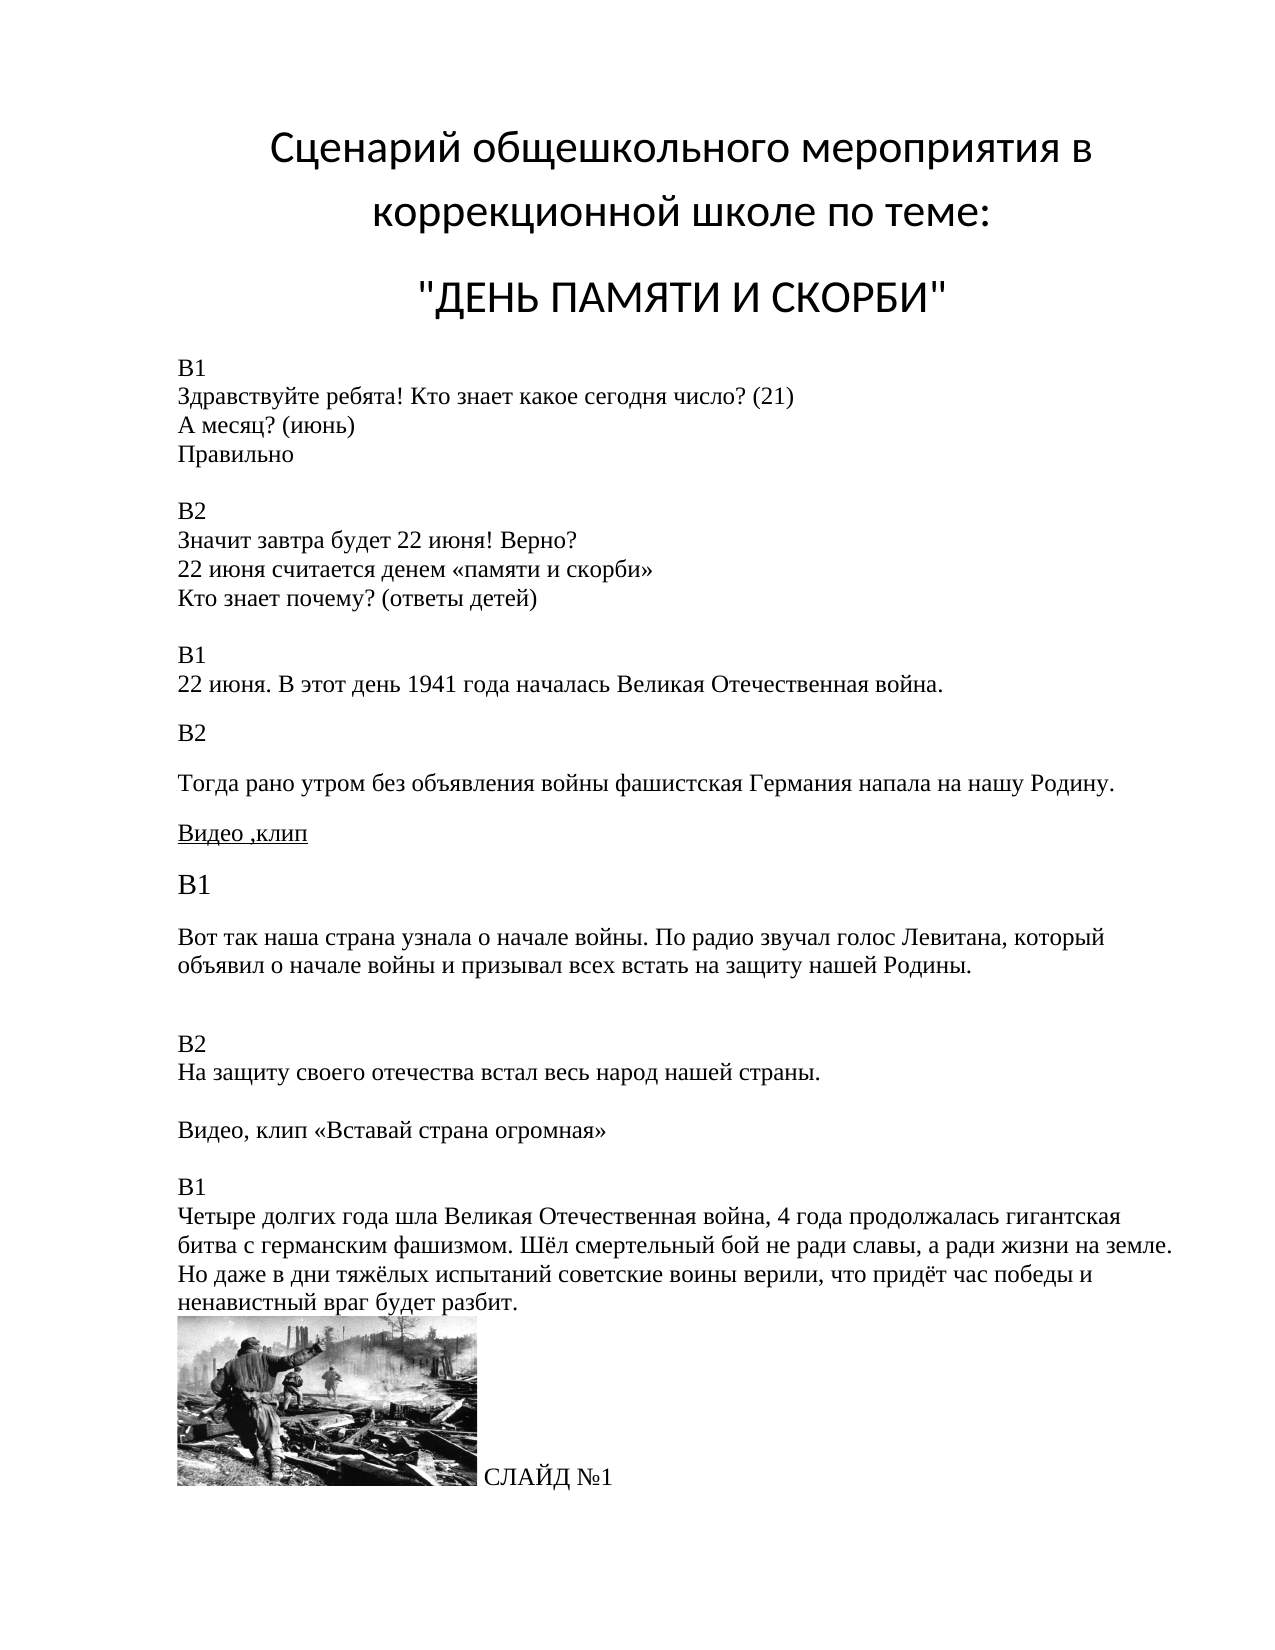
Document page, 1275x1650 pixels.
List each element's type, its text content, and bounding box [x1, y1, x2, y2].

text Здравствуйте ребята! Кто знает какое сегодня число? (21) [177, 381, 1186, 410]
text В2 [177, 718, 1186, 747]
text Видео, клип «Вставай страна огромная» [177, 1115, 1186, 1144]
text "ДЕНЬ ПАМЯТИ И СКОРБИ" [177, 267, 1186, 323]
text Видео ,клип [177, 818, 1186, 846]
text А месяц? (июнь) [177, 410, 1186, 439]
text Тогда рано утром без объявления войны фашистская Германия напала на нашу Родину. [177, 768, 1186, 797]
text Вот так наша страна узнала о начале войны. По радио звучал голос Левитана, который объявил о начале войны и призывал всех встать на защиту нашей Родины. [177, 922, 1186, 979]
text 22 июня считается денем «памяти и скорби» [177, 554, 1186, 583]
text В1 [177, 640, 1186, 669]
text В2 [177, 496, 1186, 525]
text В1 [177, 1172, 1186, 1201]
text Сценарий общешкольного мероприятия в коррекционной школе по теме: [177, 118, 1186, 238]
text Значит завтра будет 22 июня! Верно? [177, 525, 1186, 554]
text В1 [177, 867, 1186, 901]
text Кто знает почему? (ответы детей) [177, 583, 1186, 611]
text Правильно [177, 439, 1186, 468]
text В2 [177, 1029, 1186, 1057]
text 22 июня. В этот день 1941 года началась Великая Отечественная война. [177, 669, 1186, 698]
text На защиту своего отечества встал весь народ нашей страны. [177, 1057, 1186, 1086]
picture [177, 1316, 478, 1486]
text В1 [177, 353, 1186, 381]
text Четыре долгих года шла Великая Отечественная война, 4 года продолжалась гигантская битва с германским фашизмом. Шёл смертельный бой не ради славы, а ради жизни на земле. Но даже в дни тяжёлых испытаний советские воины верили, что придёт час победы и ненавистный враг будет разбит. [177, 1201, 1186, 1316]
